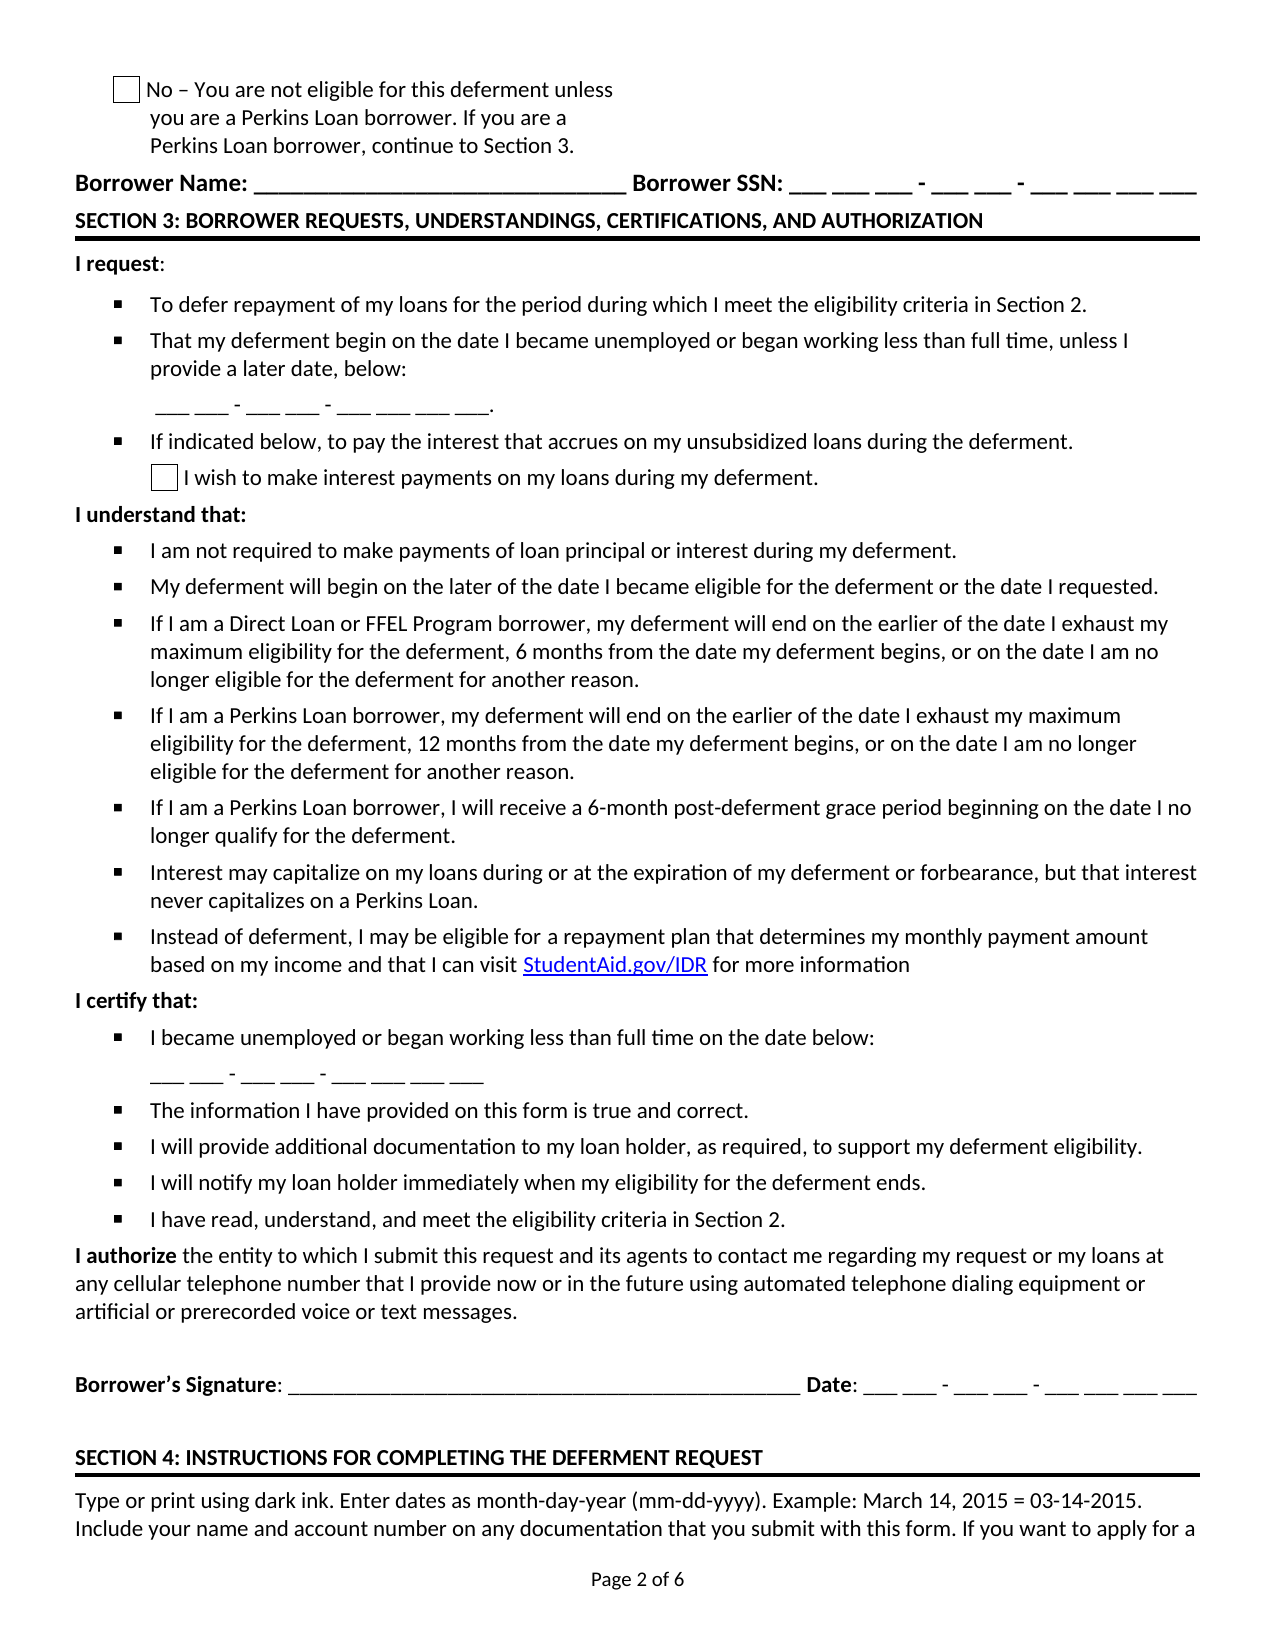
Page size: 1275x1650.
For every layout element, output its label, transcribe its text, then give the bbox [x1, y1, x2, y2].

list My deferment will begin on the later of the date I became eligible for the deferment or the date I requested. [112, 572, 1200, 600]
list I have read, understand, and meet the eligibility criteria in Section 2. [112, 1205, 1200, 1233]
text Borrower Name: ______________________________ Borrower SSN: ___ ___ ___ - ___ ___ - ___ ___ ___ ___ [75, 167, 1200, 198]
list If indicated below, to pay the interest that accrues on my unsubsidized loans during the deferment. [112, 427, 1200, 455]
list Instead of deferment, I may be eligible for a repayment plan that determines my monthly payment amount based on my income and that I can visit StudentAid.gov/IDR for more information [112, 922, 1200, 978]
list If I am a Perkins Loan borrower, I will receive a 6-month post-deferment grace period beginning on the date I no longer qualify for the deferment. [112, 793, 1200, 849]
list ___ ___ - ___ ___ - ___ ___ ___ ___. [150, 391, 1200, 419]
text I understand that: [75, 500, 1200, 528]
text I authorize the entity to which I submit this request and its agents to contact me regarding my request or my loans at any cellular telephone number that I provide now or in the future using automated telephone dialing equipment or artificial or prerecorded voice or text messages. [75, 1241, 1200, 1325]
list The information I have provided on this form is true and correct. [112, 1096, 1200, 1124]
list I became unemployed or began working less than full time on the date below: [112, 1023, 1200, 1051]
list Interest may capitalize on my loans during or at the expiration of my deferment or forbearance, but that interest never capitalizes on a Perkins Loan. [112, 858, 1200, 914]
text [75, 1486, 1200, 1542]
list I will notify my loan holder immediately when my eligibility for the deferment ends. [112, 1168, 1200, 1196]
list ___ ___ - ___ ___ - ___ ___ ___ ___ [150, 1059, 1200, 1087]
subtitle SECTION 3: BORROWER REQUESTS, UNDERSTANDINGS, CERTIFICATIONS, AND AUTHORIZATION [75, 206, 1200, 236]
list If I am a Perkins Loan borrower, my deferment will end on the earlier of the date I exhaust my maximum eligibility for the deferment, 12 months from the date my deferment begins, or on the date I am no longer eligible for the deferment for another reason. [112, 701, 1200, 785]
subtitle SECTION 4: INSTRUCTIONS FOR COMPLETING THE DEFERMENT REQUEST [75, 1443, 1200, 1473]
list I will provide additional documentation to my loan holder, as required, to support my deferment eligibility. [112, 1132, 1200, 1160]
text I certify that: [75, 987, 1200, 1015]
text I request: [75, 249, 1200, 277]
list That my deferment begin on the date I became unemployed or began working less than full time, unless I provide a later date, below: [112, 326, 1200, 382]
list I am not required to make payments of loan principal or interest during my deferment. [112, 536, 1200, 564]
list If I am a Direct Loan or FFEL Program borrower, my deferment will end on the earlier of the date I exhaust my maximum eligibility for the deferment, 6 months from the date my deferment begins, or on the date I am no longer eligible for the deferment for another reason. [112, 609, 1200, 693]
list No – You are not eligible for this deferment unless you are a Perkins Loan borrower. If you are a Perkins Loan borrower, continue to Section 3. [112, 75, 622, 159]
text Borrower’s Signature: _____________________________________________ Date: ___ ___ - ___ ___ - ___ ___ ___ ___ [75, 1370, 1200, 1398]
list To defer repayment of my loans for the period during which I meet the eligibility criteria in Section 2. [112, 290, 1200, 318]
list I wish to make interest payments on my loans during my deferment. [150, 463, 1200, 491]
